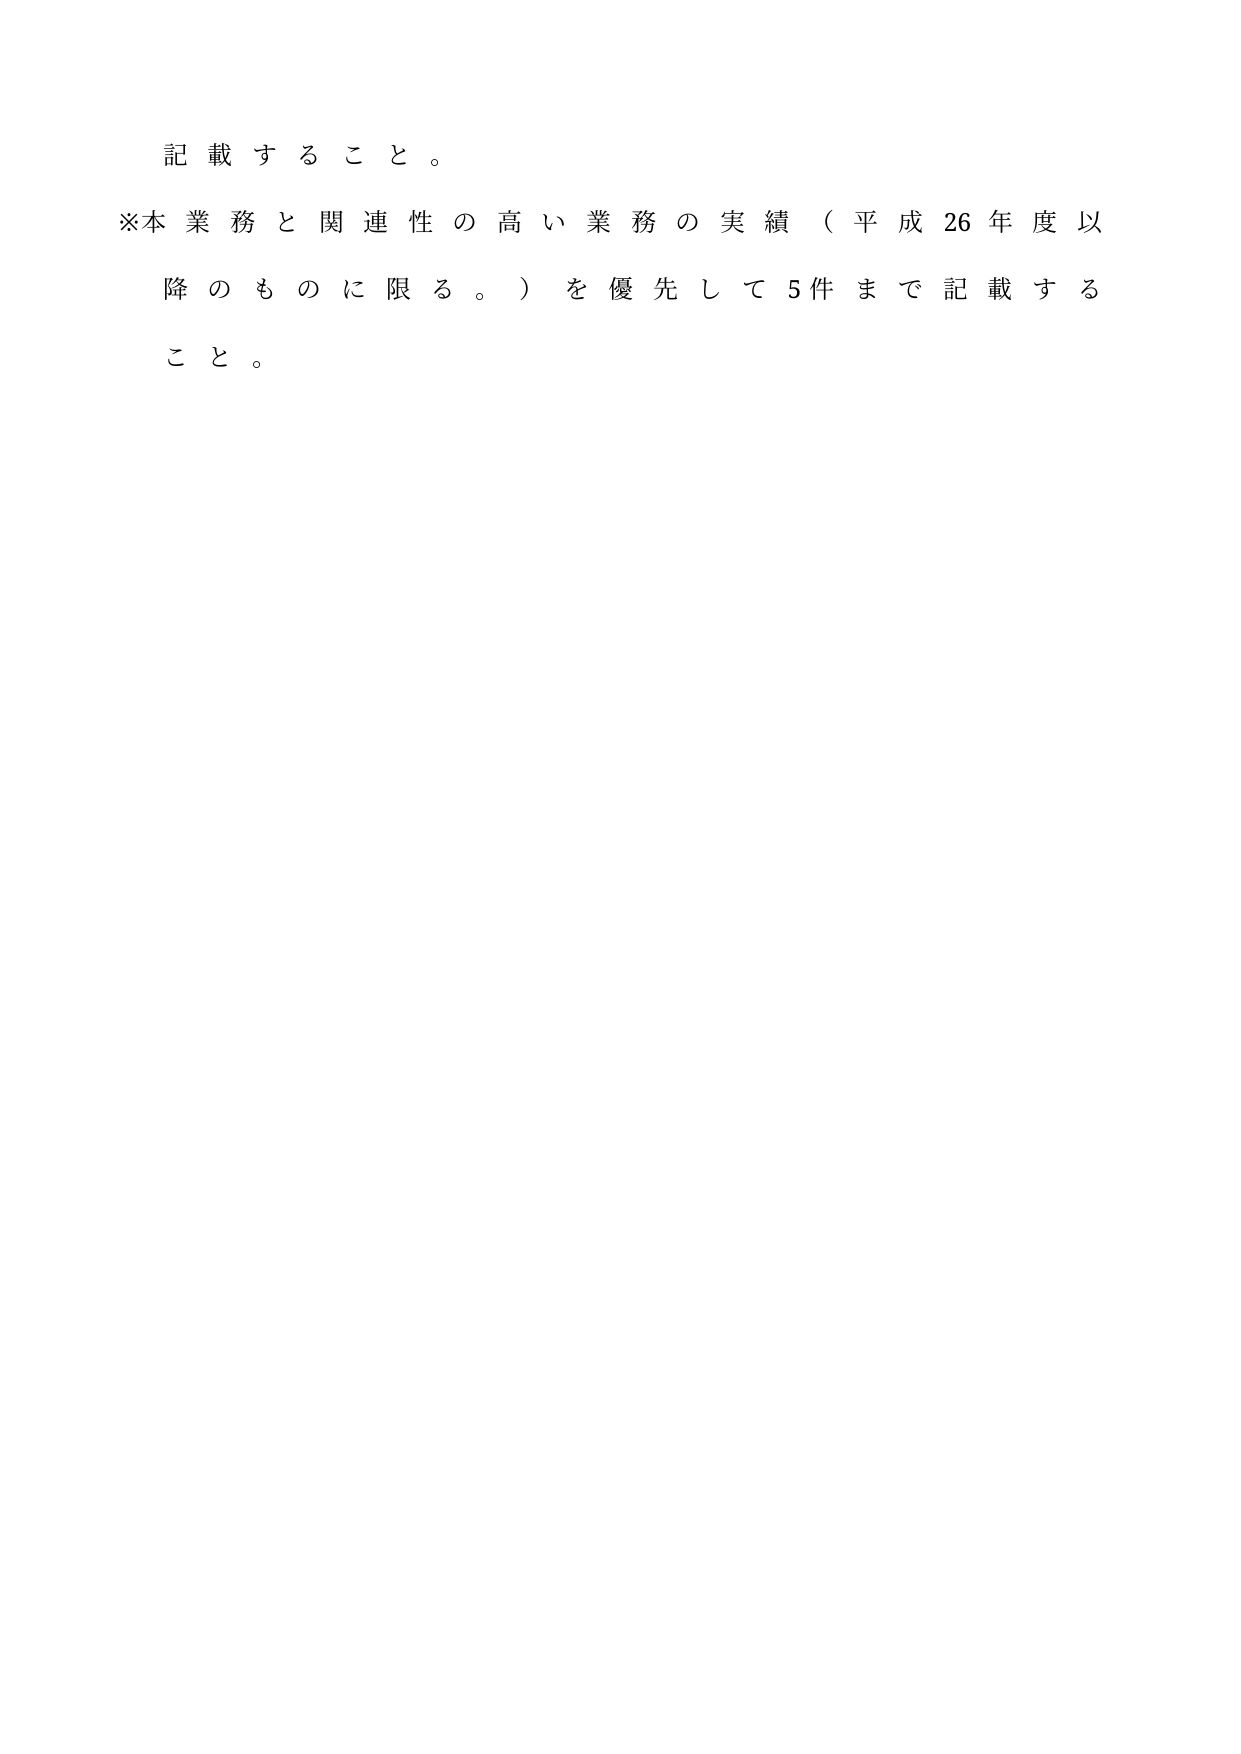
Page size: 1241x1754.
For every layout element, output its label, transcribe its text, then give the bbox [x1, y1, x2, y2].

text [118, 120, 1122, 187]
text ※本業務と関連性の高い業務の実績（平成26年度以降のものに限る。）を優先して5件まで記載すること。 [118, 187, 1122, 389]
